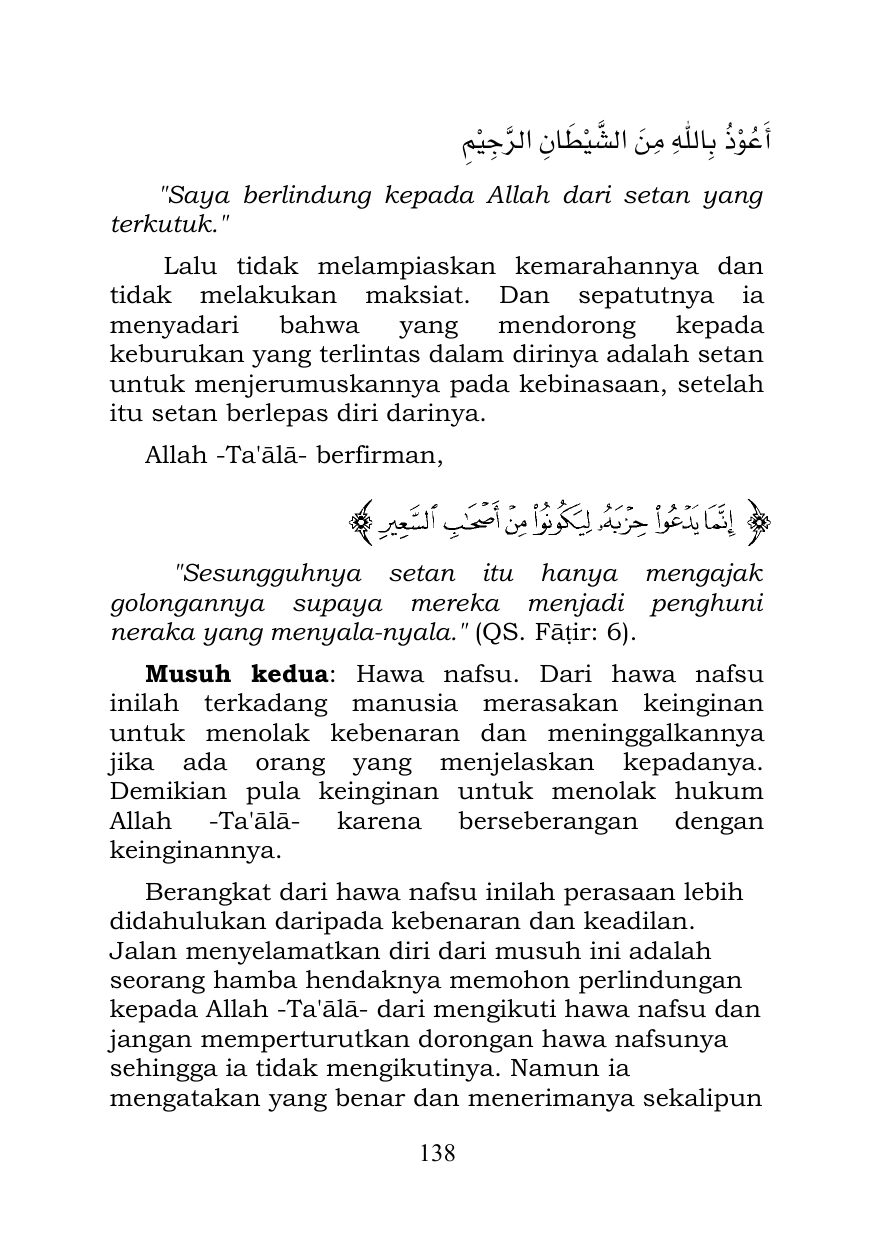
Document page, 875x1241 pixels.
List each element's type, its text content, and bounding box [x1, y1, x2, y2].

text Lalu tidak melampiaskan kemarahannya dan tidak melakukan maksiat. Dan sepatutnya ia menyadari bahwa yang mendorong kepada keburukan yang terlintas dalam dirinya adalah setan untuk menjerumuskannya pada kebinasaan, setelah itu setan berlepas diri darinya. [109, 251, 765, 427]
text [109, 877, 765, 1112]
picture [377, 481, 438, 546]
text "Sesungguhnya setan itu hanya mengajak golongannya supaya mereka menjadi penghuni neraka yang menyala-nyala." (QS. Fāṭir: 6). [109, 558, 765, 646]
picture [443, 481, 500, 546]
picture [704, 481, 736, 546]
text Allah -Ta'ālā- berfirman, [109, 440, 765, 469]
text Musuh kedua: Hawa nafsu. Dari hawa nafsu inilah terkadang manusia merasakan keinginan untuk menolak kebenaran dan meninggalkannya jika ada orang yang menjelaskan kepadanya. Demikian pula keinginan untuk menolak hukum Allah -Ta'ālā- karena berseberangan dengan keinginannya. [109, 659, 765, 864]
picture [597, 481, 650, 546]
text أَعُوْذُ بِاللهِ مِنَ الشَّيْطَانِ الرَّجِيْمِ [109, 116, 771, 167]
picture [505, 481, 527, 546]
picture [532, 481, 592, 546]
picture [747, 498, 771, 546]
picture [348, 498, 373, 546]
text "Saya berlindung kepada Allah dari setan yang terkutuk." [109, 180, 765, 238]
picture [655, 481, 699, 546]
